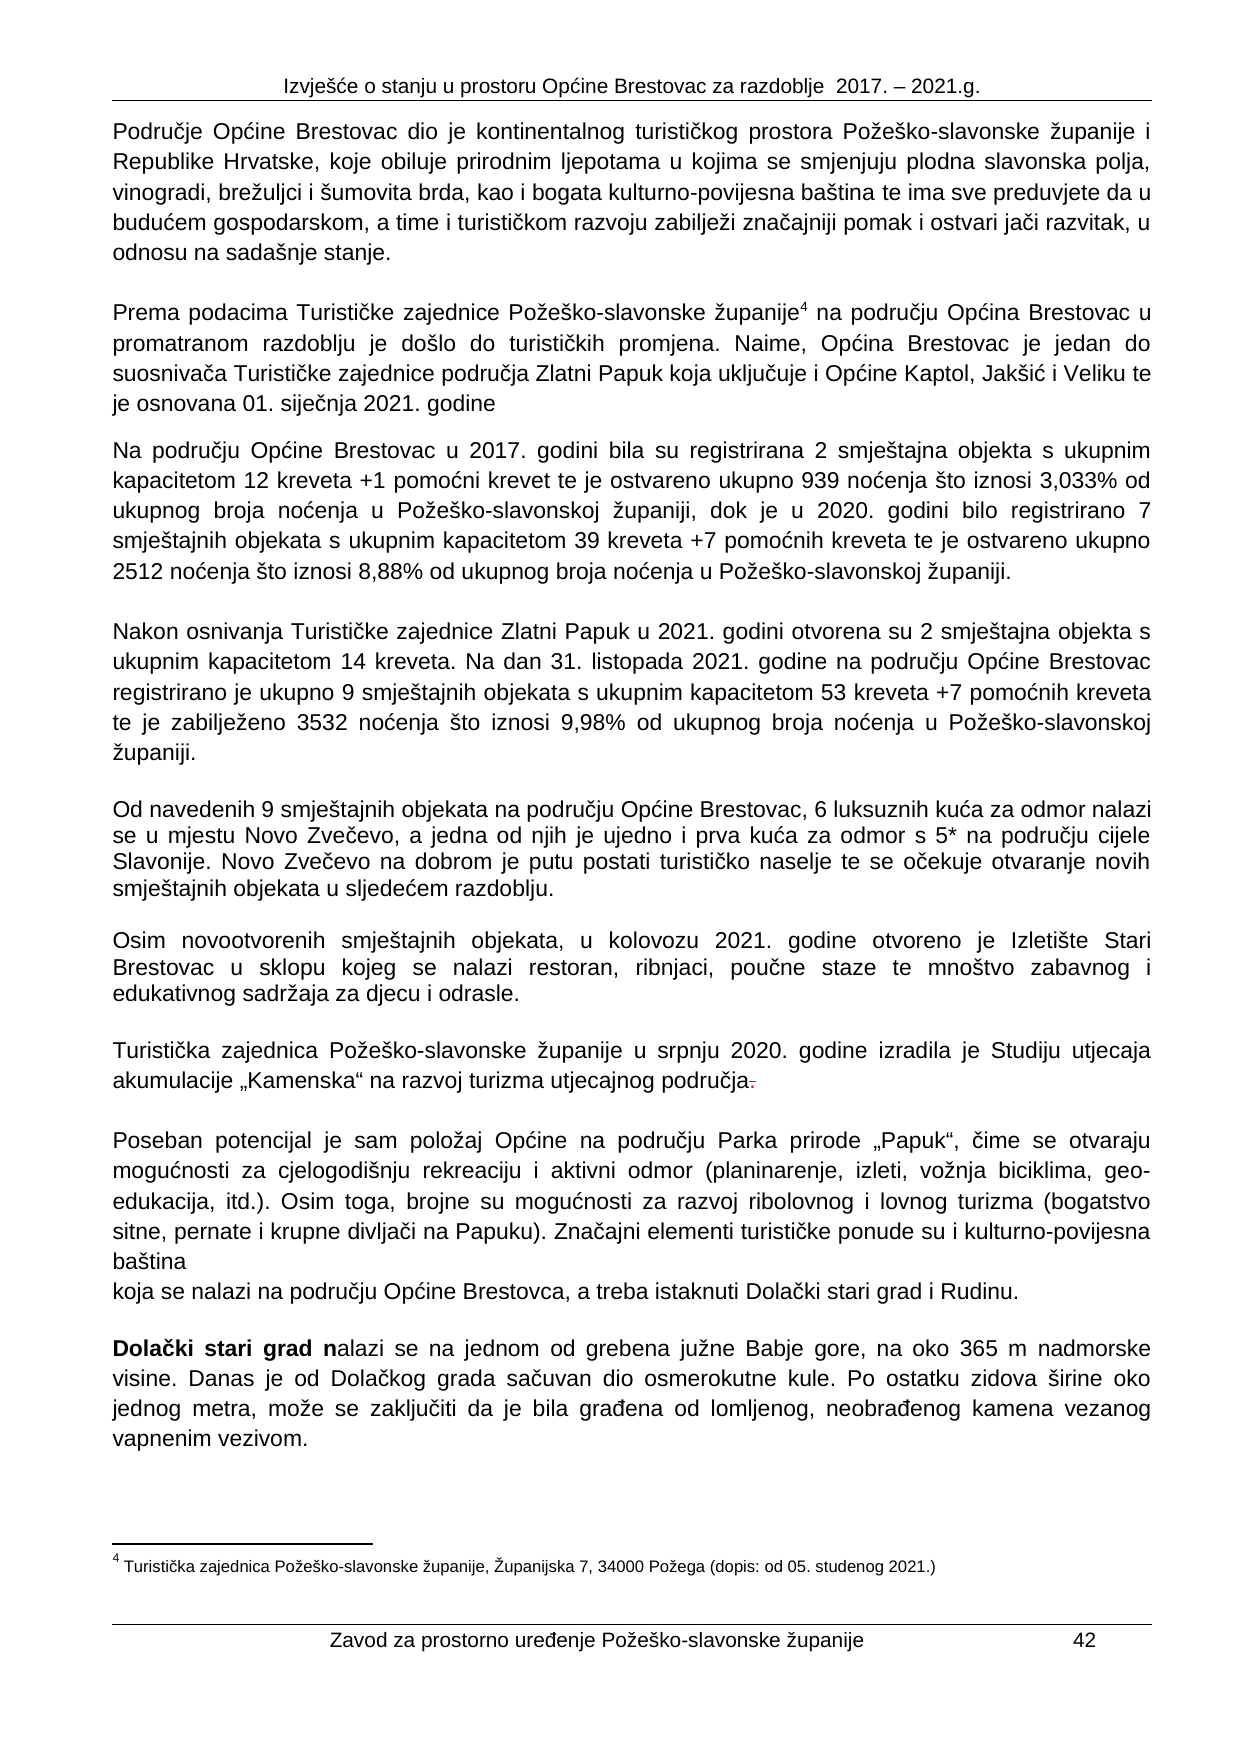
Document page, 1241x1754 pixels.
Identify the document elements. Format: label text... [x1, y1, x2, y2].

text Područje Općine Brestovac dio je kontinentalnog turističkog prostora Požeško-slavonske županije i Republike Hrvatske, koje obiluje prirodnim ljepotama u kojima se smjenjuju plodna slavonska polja, vinogradi, brežuljci i šumovita brda, kao i bogata kulturno-povijesna baština te ima sve preduvjete da u budućem gospodarskom, a time i turističkom razvoju zabilježi značajniji pomak i ostvari jači razvitak, u odnosu na sadašnje stanje. [112, 118, 1152, 265]
text Poseban potencijal je sam položaj Općine na području Parka prirode „Papuk“, čime se otvaraju mogućnosti za cjelogodišnju rekreaciju i aktivni odmor (planinarenje, izleti, vožnja biciklima, geo-edukacija, itd.). Osim toga, brojne su mogućnosti za razvoj ribolovnog i lovnog turizma (bogatstvo sitne, pernate i krupne divljači na Papuku). Značajni elementi turističke ponude su i kulturno-povijesna baština [112, 1127, 1152, 1274]
text Od navedenih 9 smještajnih objekata na području Općine Brestovac, 6 luksuznih kuća za odmor nalazi se u mjestu Novo Zvečevo, a jedna od njih je ujedno i prva kuća za odmor s 5* na području cijele Slavonije. Novo Zvečevo na dobrom je putu postati turističko naselje te se očekuje otvaranje novih smještajnih objekata u sljedećem razdoblju. [112, 796, 1152, 901]
text koja se nalazi na području Općine Brestovca, a treba istaknuti Dolački stari grad i Rudinu. [112, 1278, 1152, 1304]
text Dolački stari grad nalazi se na jednom od grebena južne Babje gore, na oko 365 m nadmorske visine. Danas je od Dolačkog grada sačuvan dio osmerokutne kule. Po ostatku zidova širine oko jednog metra, može se zaključiti da je bila građena od lomljenog, neobrađenog kamena vezanog vapnenim vezivom. [112, 1335, 1152, 1452]
text Turistička zajednica Požeško-slavonske županije u srpnju 2020. godine izradila je Studiju utjecaja akumulacije „Kamenska“ na razvoj turizma utjecajnog područja. [112, 1037, 1152, 1093]
text Prema podacima Turističke zajednice Požeško-slavonske županije na području Općina Brestovac u promatranom razdoblju je došlo do turističkih promjena. Naime, Općina Brestovac je jedan do suosnivača Turističke zajednice područja Zlatni Papuk koja uključuje i Općine Kaptol, Jakšić i Veliku te je osnovana 01. siječnja 2021. godine [112, 299, 1152, 416]
text Na području Općine Brestovac u 2017. godini bila su registrirana 2 smještajna objekta s ukupnim kapacitetom 12 kreveta +1 pomoćni krevet te je ostvareno ukupno 939 noćenja što iznosi 3,033% od ukupnog broja noćenja u Požeško-slavonskoj županiji, dok je u 2020. godini bilo registrirano 7 smještajnih objekata s ukupnim kapacitetom 39 kreveta +7 pomoćnih kreveta te je ostvareno ukupno 2512 noćenja što iznosi 8,88% od ukupnog broja noćenja u Požeško-slavonskoj županiji. [112, 437, 1152, 584]
text Nakon osnivanja Turističke zajednice Zlatni Papuk u 2021. godini otvorena su 2 smještajna objekta s ukupnim kapacitetom 14 kreveta. Na dan 31. listopada 2021. godine na području Općine Brestovac registrirano je ukupno 9 smještajnih objekata s ukupnim kapacitetom 53 kreveta +7 pomoćnih kreveta te je zabilježeno 3532 noćenja što iznosi 9,98% od ukupnog broja noćenja u Požeško-slavonskoj županiji. [112, 618, 1152, 765]
text Osim novootvorenih smještajnih objekata, u kolovozu 2021. godine otvoreno je Izletište Stari Brestovac u sklopu kojeg se nalazi restoran, ribnjaci, poučne staze te mnoštvo zabavnog i edukativnog sadržaja za djecu i odrasle. [112, 927, 1152, 1006]
